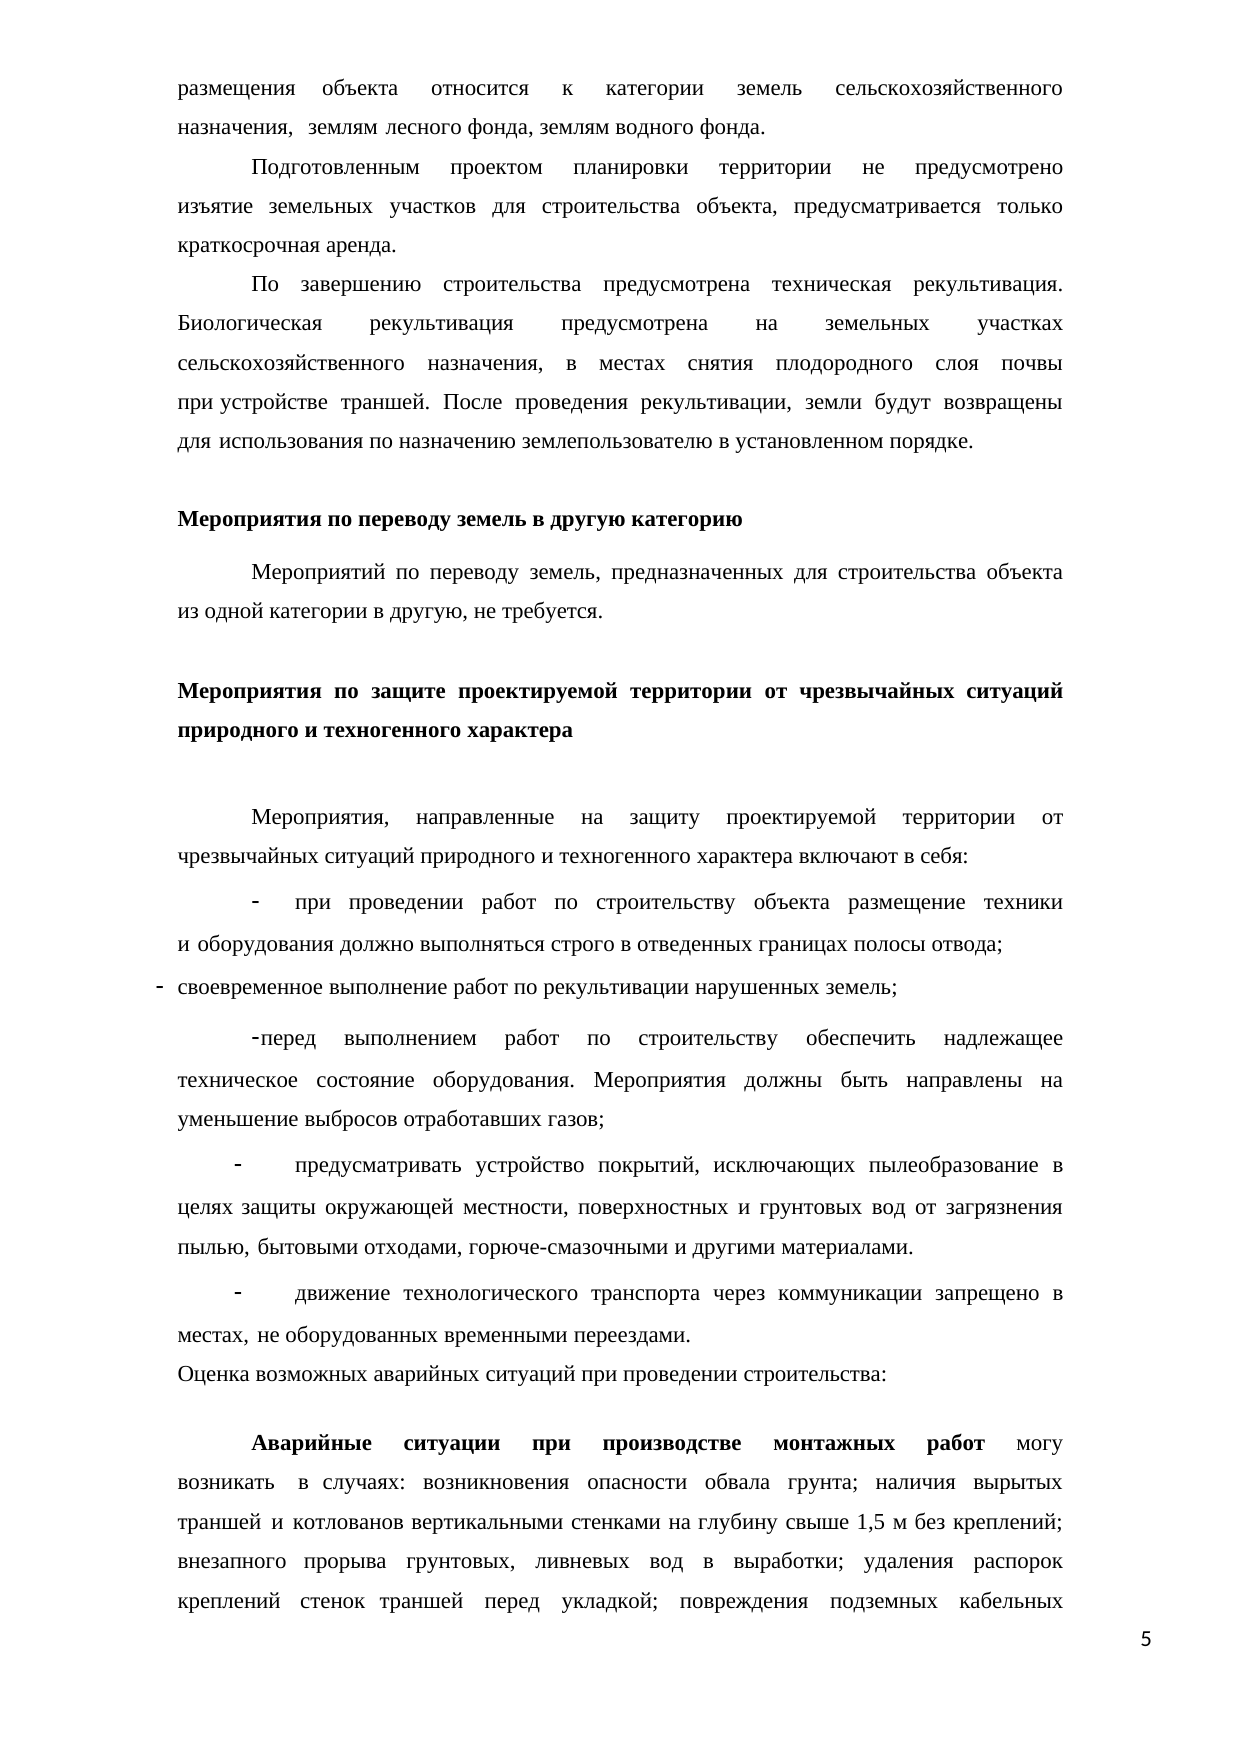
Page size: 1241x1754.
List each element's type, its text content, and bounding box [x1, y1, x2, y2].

list при проведении работ по строительству объекта размещение техники и оборудования должно выполняться строго в отведенных границах полосы отвода; [177, 881, 1063, 956]
text Мероприятия по переводу земель в другую категорию [177, 505, 1063, 532]
text Подготовленным проектом планировки территории не предусмотрено изъятие земельных участков для строительства объекта, предусматривается только краткосрочная аренда. [177, 153, 1063, 257]
text Мероприятий по переводу земель, предназначенных для строительства объекта из одной категории в другую, не требуется. [177, 558, 1063, 624]
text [177, 74, 1063, 140]
text Оценка возможных аварийных ситуаций при проведении строительства: [177, 1360, 1063, 1387]
list предусматривать устройство покрытий, исключающих пылеобразование в целях защиты окружающей местности, поверхностных и грунтовых вод от загрязнения пылью, бытовыми отходами, горюче-смазочными и другими материалами. [177, 1145, 1063, 1259]
text Мероприятия, направленные на защиту проектируемой территории от чрезвычайных ситуаций природного и техногенного характера включают в себя: [177, 803, 1063, 868]
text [177, 1429, 1063, 1613]
subtitle Мероприятия по защите проектируемой территории от чрезвычайных ситуаций природного и техногенного характера [177, 677, 1063, 742]
list своевременное выполнение работ по рекультивации нарушенных земель; [155, 969, 1063, 1001]
list перед выполнением работ по строительству обеспечить надлежащее техническое состояние оборудования. Мероприятия должны быть направлены на уменьшение выбросов отработавших газов; [177, 1017, 1063, 1132]
text По завершению строительства предусмотрена техническая рекультивация. Биологическая рекультивация предусмотрена на земельных участках сельскохозяйственного назначения, в местах снятия плодородного слоя почвы при устройстве траншей. После проведения рекультивации, земли будут возвращены для использования по назначению землепользователю в установленном порядке. [177, 270, 1063, 453]
list движение технологического транспорта через коммуникации запрещено в местах, не оборудованных временными переездами. [177, 1272, 1063, 1347]
